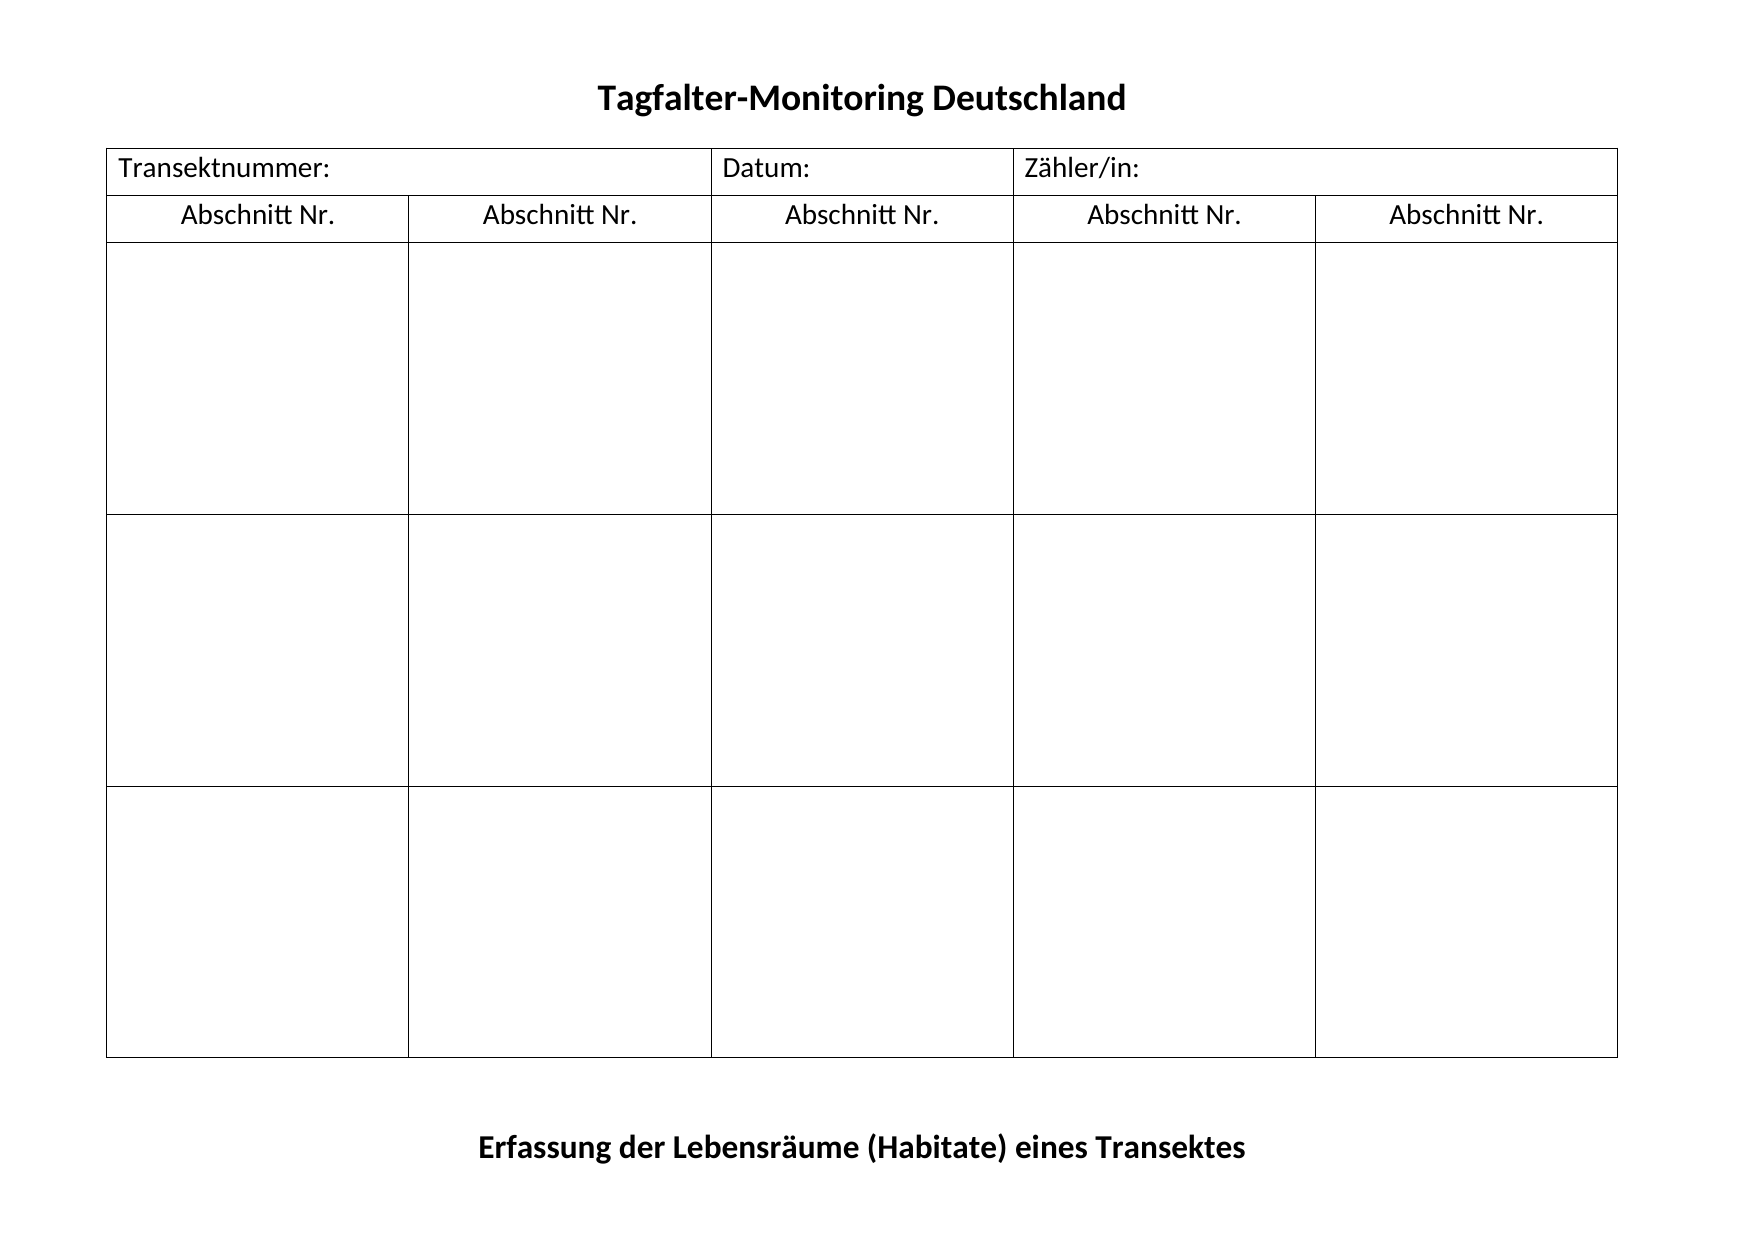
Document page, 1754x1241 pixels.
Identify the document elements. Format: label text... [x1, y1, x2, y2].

table_cell [712, 243, 1013, 514]
table_cell Abschnitt Nr. [409, 196, 711, 242]
table_cell [107, 787, 408, 1057]
table_cell [107, 243, 408, 514]
table_cell [409, 243, 711, 514]
table_cell [107, 515, 408, 786]
table_cell [712, 515, 1013, 786]
table_cell Abschnitt Nr. [107, 196, 408, 242]
table_cell [1316, 787, 1617, 1057]
table_cell [1316, 243, 1617, 514]
table_cell [1316, 515, 1617, 786]
table_cell Abschnitt Nr. [1316, 196, 1617, 242]
table_cell [1014, 787, 1315, 1057]
table_cell [409, 515, 711, 786]
table_header Transektnummer: [107, 149, 711, 195]
table_header Zähler/in: [1014, 149, 1617, 195]
table_header Datum: [712, 149, 1013, 195]
table_cell [712, 787, 1013, 1057]
table_cell [1014, 243, 1315, 514]
table_cell Abschnitt Nr. [712, 196, 1013, 242]
table_cell [409, 787, 711, 1057]
table_cell [1014, 515, 1315, 786]
table_cell Abschnitt Nr. [1014, 196, 1315, 242]
